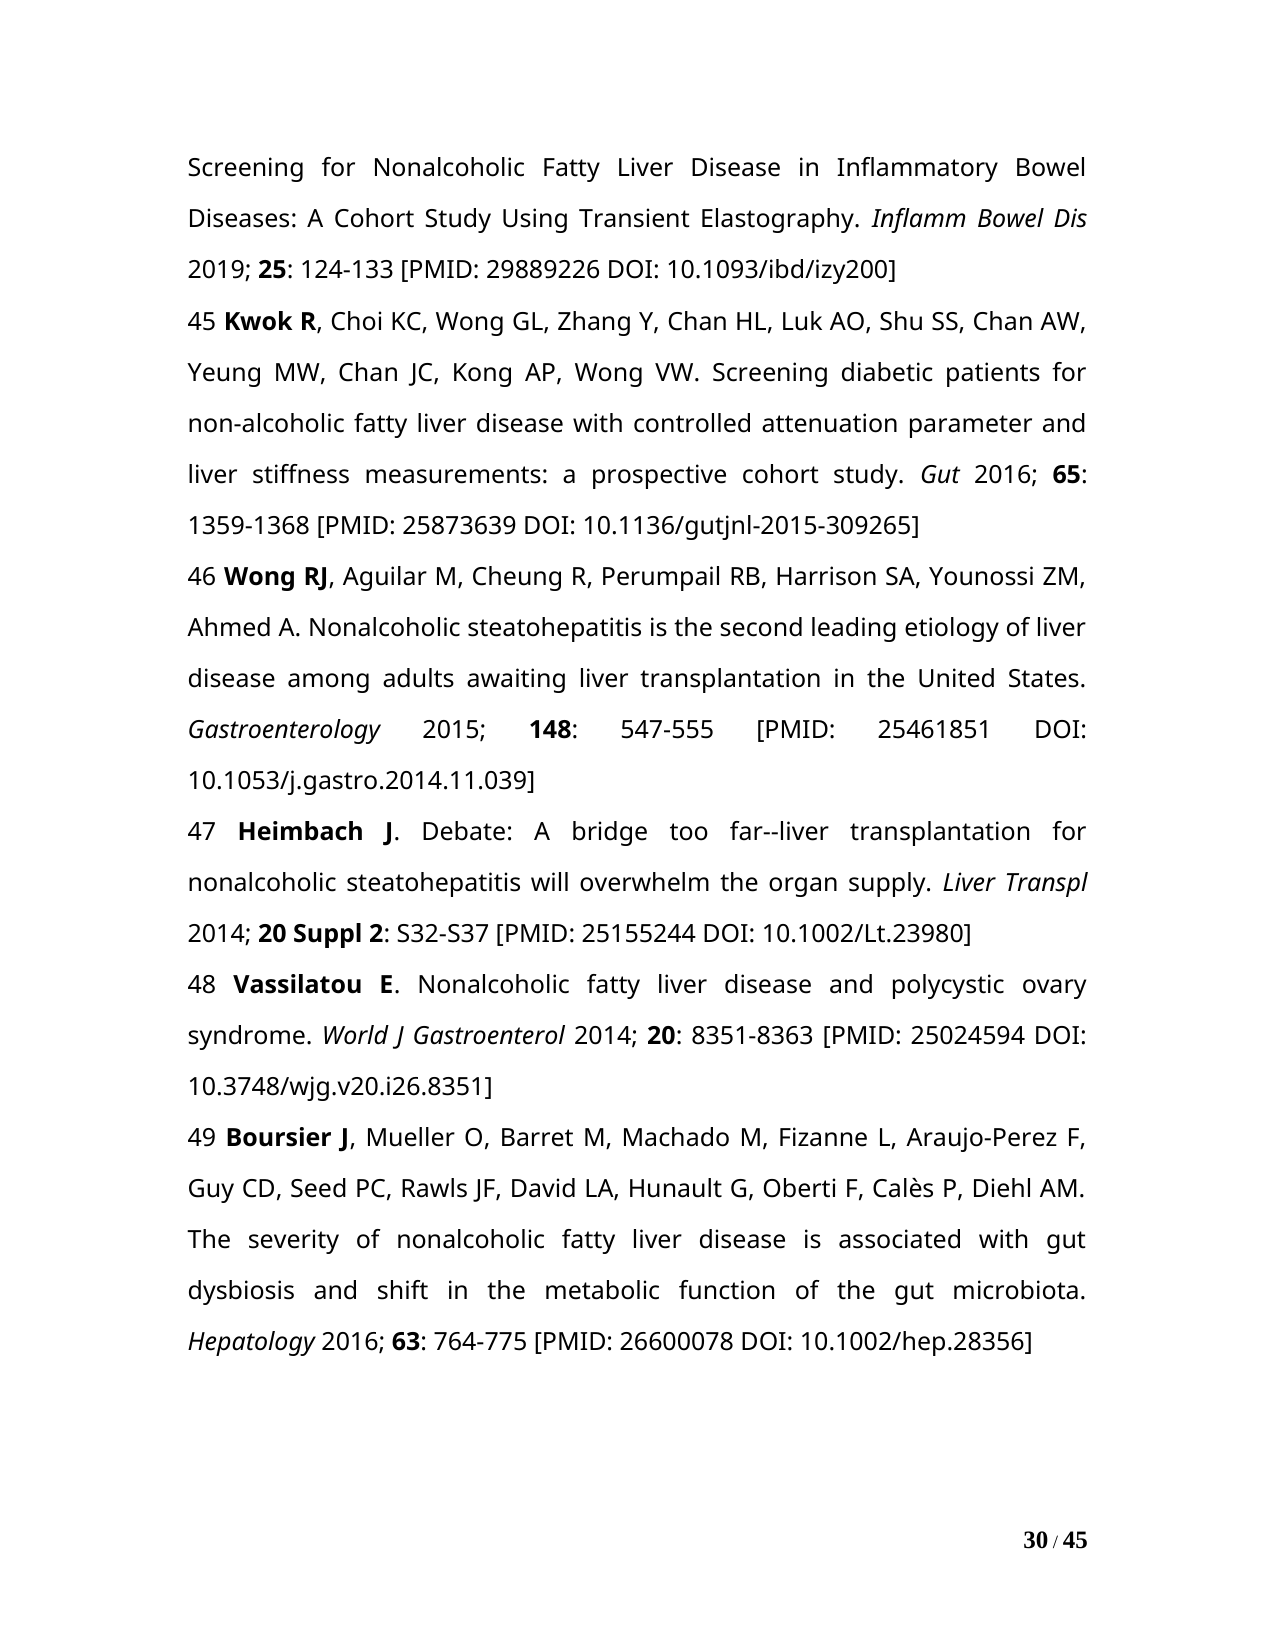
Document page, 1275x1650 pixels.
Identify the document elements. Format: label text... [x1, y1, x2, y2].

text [187, 150, 1087, 286]
text 45 Kwok R, Choi KC, Wong GL, Zhang Y, Chan HL, Luk AO, Shu SS, Chan AW, Yeung MW, Chan JC, Kong AP, Wong VW. Screening diabetic patients for non-alcoholic fatty liver disease with controlled attenuation parameter and liver stiffness measurements: a prospective cohort study. Gut 2016; 65: 1359-1368 [PMID: 25873639 DOI: 10.1136/gutjnl-2015-309265] [187, 303, 1087, 541]
text 46 Wong RJ, Aguilar M, Cheung R, Perumpail RB, Harrison SA, Younossi ZM, Ahmed A. Nonalcoholic steatohepatitis is the second leading etiology of liver disease among adults awaiting liver transplantation in the United States. Gastroenterology 2015; 148: 547-555 [PMID: 25461851 DOI: 10.1053/j.gastro.2014.11.039] [187, 558, 1087, 797]
text 48 Vassilatou E. Nonalcoholic fatty liver disease and polycystic ovary syndrome. World J Gastroenterol 2014; 20: 8351-8363 [PMID: 25024594 DOI: 10.3748/wjg.v20.i26.8351] [187, 967, 1087, 1103]
text 49 Boursier J, Mueller O, Barret M, Machado M, Fizanne L, Araujo-Perez F, Guy CD, Seed PC, Rawls JF, David LA, Hunault G, Oberti F, Calès P, Diehl AM. The severity of nonalcoholic fatty liver disease is associated with gut dysbiosis and shift in the metabolic function of the gut microbiota. Hepatology 2016; 63: 764-775 [PMID: 26600078 DOI: 10.1002/hep.28356] [187, 1120, 1087, 1358]
text 47 Heimbach J. Debate: A bridge too far--liver transplantation for nonalcoholic steatohepatitis will overwhelm the organ supply. Liver Transpl 2014; 20 Suppl 2: S32-S37 [PMID: 25155244 DOI: 10.1002/Lt.23980] [187, 813, 1087, 950]
